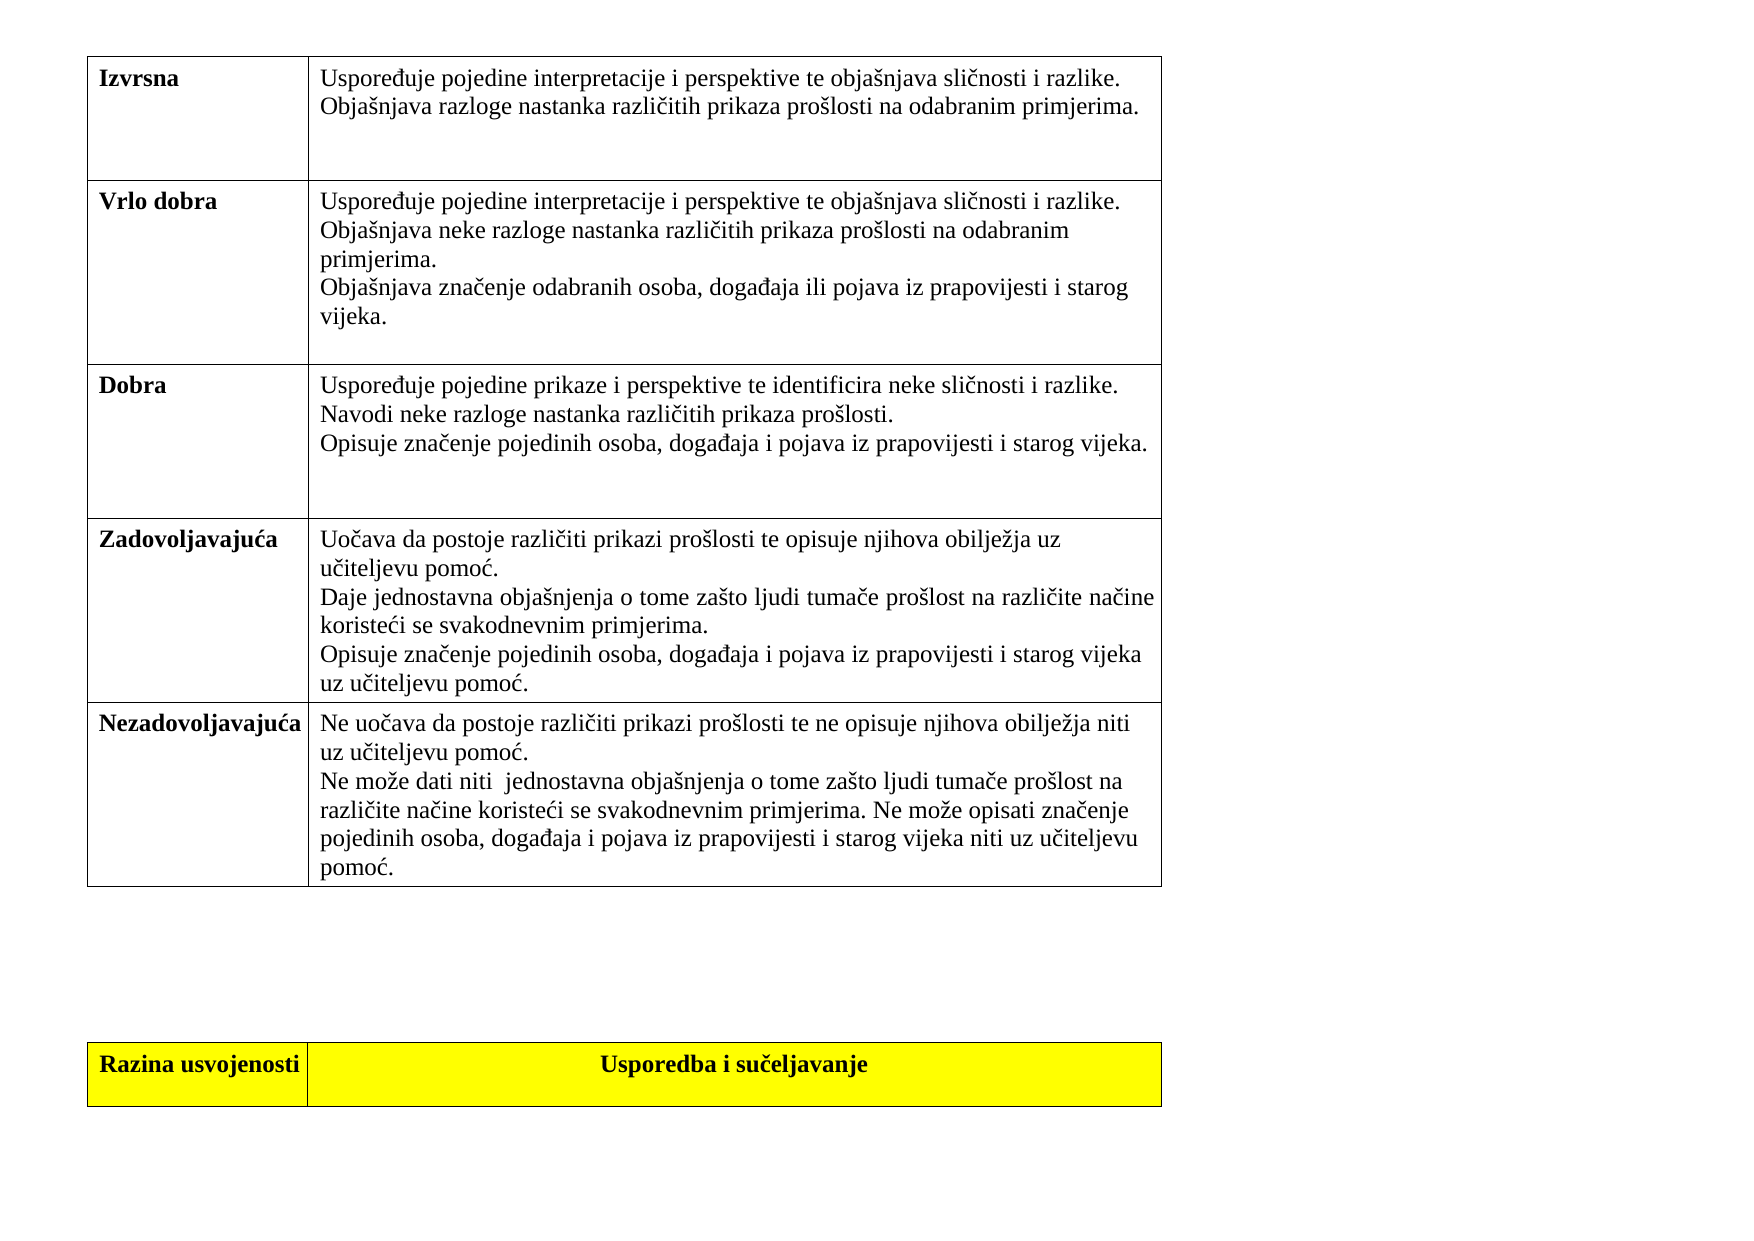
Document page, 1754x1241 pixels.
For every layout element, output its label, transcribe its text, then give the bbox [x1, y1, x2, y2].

table_cell Uspoređuje pojedine interpretacije i perspektive te objašnjava sličnosti i razlike. Objašnjava neke razloge nastanka različitih prikaza prošlosti na odabranim primjerima. Objašnjava značenje odabranih osoba, događaja ili pojava iz prapovijesti i starog vijeka. [309, 181, 1161, 364]
table_cell Zadovoljavajuća [88, 519, 308, 702]
table_cell Nezadovoljavajuća [88, 703, 308, 886]
table_cell Dobra [88, 365, 308, 518]
table_cell Uspoređuje pojedine prikaze i perspektive te identificira neke sličnosti i razlike. Navodi neke razloge nastanka različitih prikaza prošlosti. Opisuje značenje pojedinih osoba, događaja i pojava iz prapovijesti i starog vijeka. [309, 365, 1161, 518]
table_cell Uočava da postoje različiti prikazi prošlosti te opisuje njihova obilježja uz učiteljevu pomoć. Daje jednostavna objašnjenja o tome zašto ljudi tumače prošlost na različite načine koristeći se svakodnevnim primjerima. Opisuje značenje pojedinih osoba, događaja i pojava iz prapovijesti i starog vijeka uz učiteljevu pomoć. [309, 519, 1161, 702]
table_header Usporedba i sučeljavanje [308, 1043, 1161, 1106]
table_cell Uspoređuje pojedine interpretacije i perspektive te objašnjava sličnosti i razlike. Objašnjava razloge nastanka različitih prikaza prošlosti na odabranim primjerima. [309, 57, 1161, 180]
table_cell Ne uočava da postoje različiti prikazi prošlosti te ne opisuje njihova obilježja niti uz učiteljevu pomoć. Ne može dati niti jednostavna objašnjenja o tome zašto ljudi tumače prošlost na različite načine koristeći se svakodnevnim primjerima. Ne može opisati značenje pojedinih osoba, događaja i pojava iz prapovijesti i starog vijeka niti uz učiteljevu pomoć. [309, 703, 1161, 886]
table_cell Izvrsna [88, 57, 308, 180]
table_header Razina usvojenosti [88, 1043, 307, 1106]
table_cell Vrlo dobra [88, 181, 308, 364]
